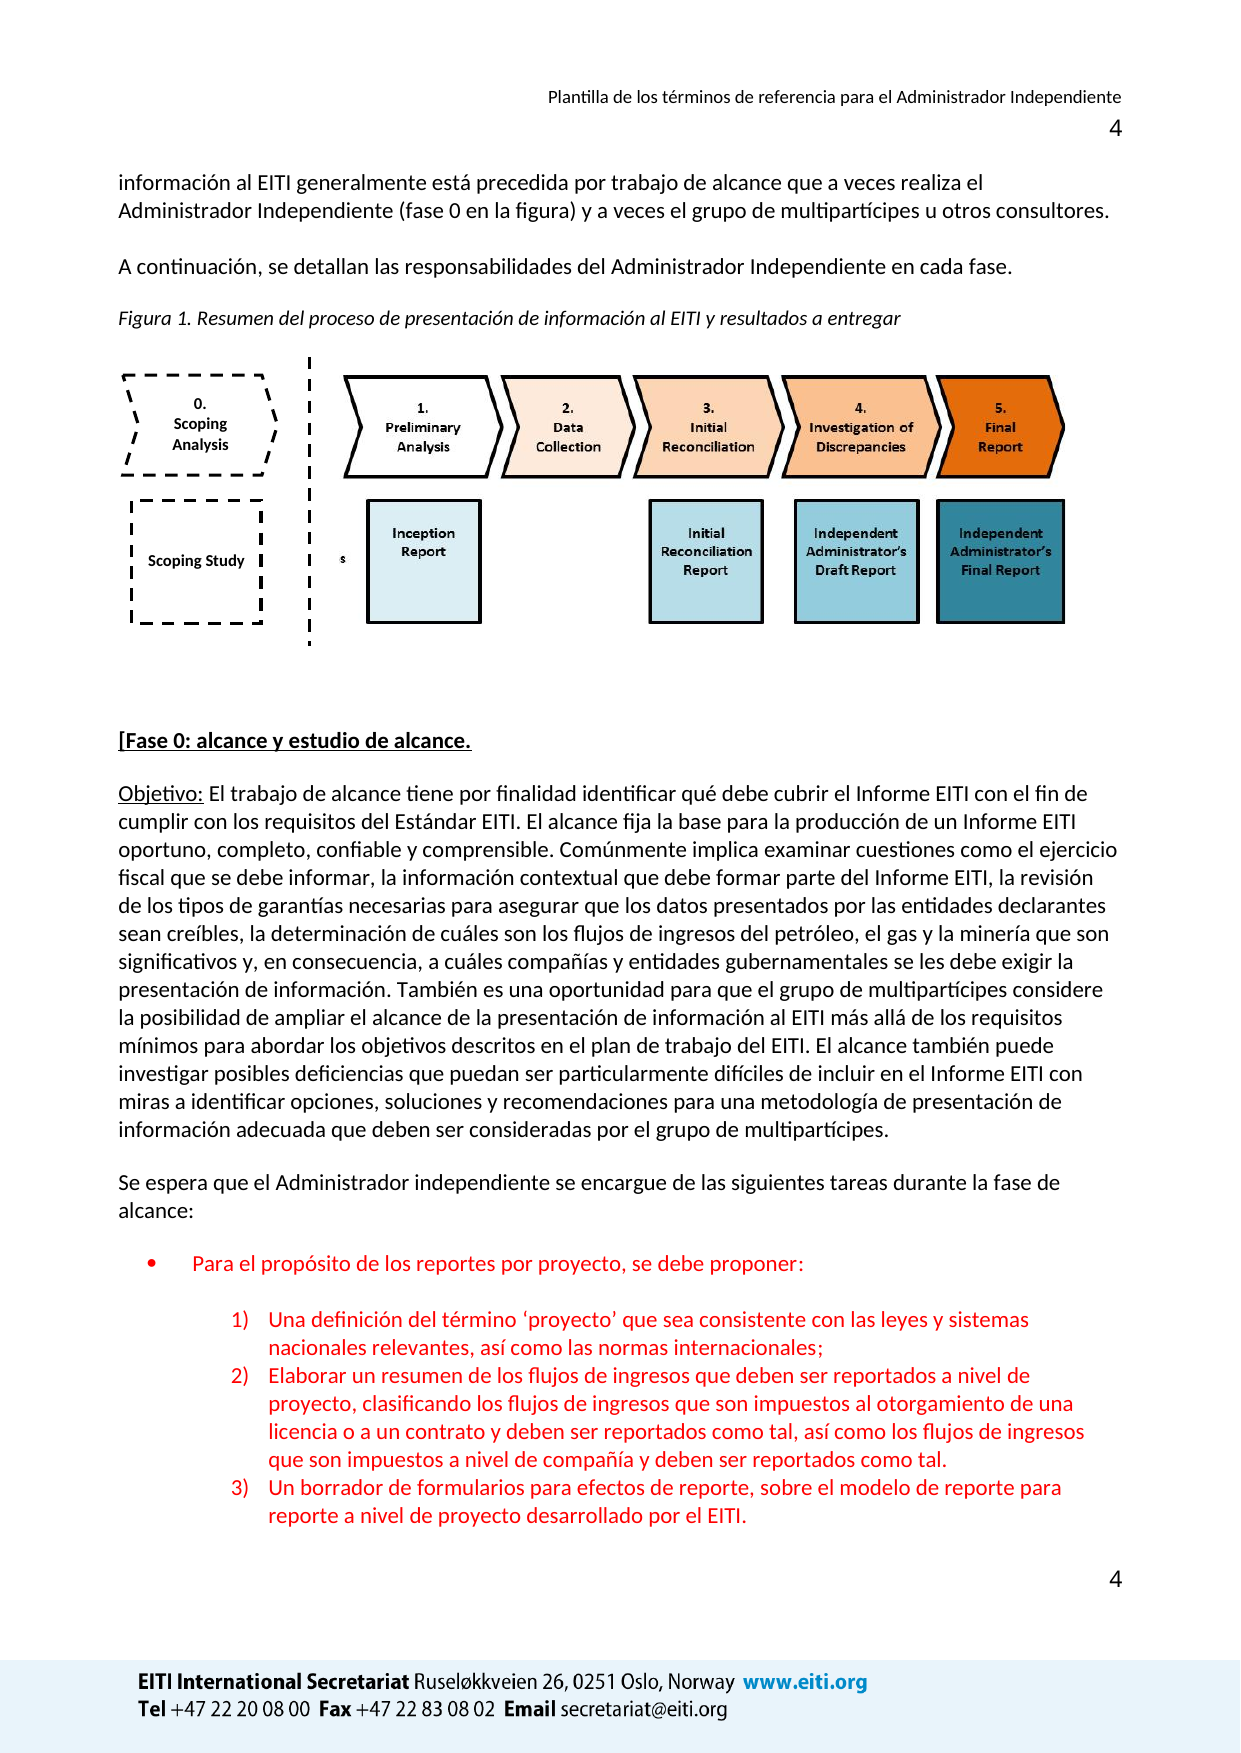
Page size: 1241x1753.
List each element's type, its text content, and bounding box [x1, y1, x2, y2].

text Objetivo: El trabajo de alcance tiene por finalidad identificar qué debe cubrir el Informe EITI con el fin de cumplir con los requisitos del Estándar EITI. El alcance fija la base para la producción de un Informe EITI oportuno, completo, confiable y comprensible. Comúnmente implica examinar cuestiones como el ejercicio fiscal que se debe informar, la información contextual que debe formar parte del Informe EITI, la revisión de los tipos de garantías necesarias para asegurar que los datos presentados por las entidades declarantes sean creíbles, la determinación de cuáles son los flujos de ingresos del petróleo, el gas y la minería que son significativos y, en consecuencia, a cuáles compañías y entidades gubernamentales se les debe exigir la presentación de información. También es una oportunidad para que el grupo de multipartícipes considere la posibilidad de ampliar el alcance de la presentación de información al EITI más allá de los requisitos mínimos para abordar los objetivos descritos en el plan de trabajo del EITI. El alcance también puede investigar posibles deficiencias que puedan ser particularmente difíciles de incluir en el Informe EITI con miras a identificar opciones, soluciones y recomendaciones para una metodología de presentación de información adecuada que deben ser consideradas por el grupo de multipartícipes. [118, 779, 1122, 1143]
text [118, 168, 1122, 224]
text Figura 1. Resumen del proceso de presentación de información al EITI y resultados a entregar [118, 305, 1122, 330]
subtitle [Fase 0: alcance y estudio de alcance. [118, 726, 1122, 754]
picture [339, 375, 1066, 624]
list Elaborar un resumen de los flujos de ingresos que deben ser reportados a nivel de proyecto, clasificando los flujos de ingresos que son impuestos al otorgamiento de una licencia o a un contrato y deben ser reportados como tal, así como los flujos de ingresos que son impuestos a nivel de compañía y deben ser reportados como tal. [231, 1361, 1122, 1473]
list Para el propósito de los reportes por proyecto, se debe proponer: [148, 1249, 1122, 1277]
list Una definición del término ‘proyecto’ que sea consistente con las leyes y sistemas nacionales relevantes, así como las normas internacionales; [231, 1305, 1122, 1361]
list Un borrador de formularios para efectos de reporte, sobre el modelo de reporte para reporte a nivel de proyecto desarrollado por el EITI. [231, 1473, 1122, 1529]
text Se espera que el Administrador independiente se encargue de las siguientes tareas durante la fase de alcance: [118, 1168, 1122, 1224]
text A continuación, se detallan las responsabilidades del Administrador Independiente en cada fase. [118, 252, 1122, 280]
picture [0, 1660, 1241, 1753]
